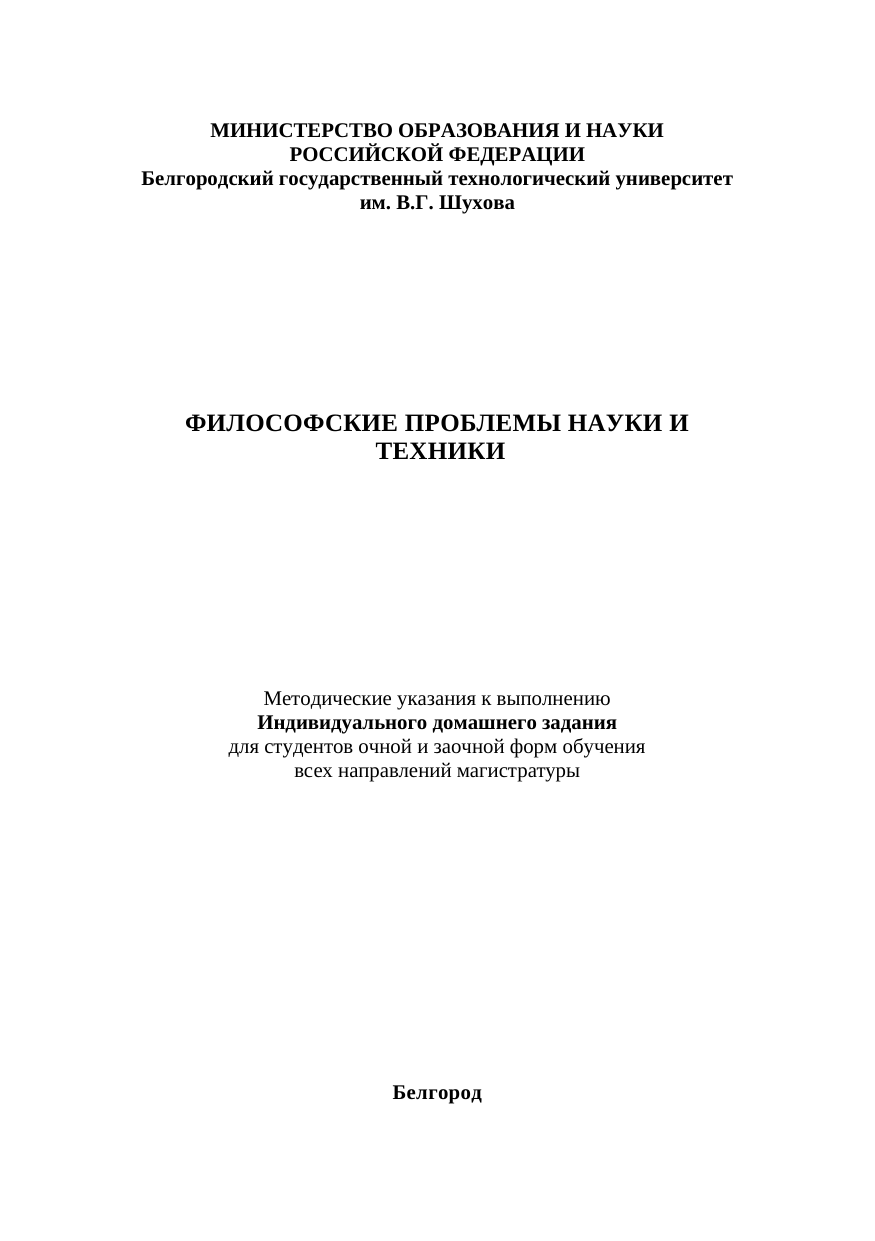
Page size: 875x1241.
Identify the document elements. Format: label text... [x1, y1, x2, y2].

text Методические указания к выполнению [118, 686, 756, 710]
text Белгородский государственный технологический университет [118, 166, 756, 190]
text ФИЛОСОФСКИЕ ПРОБЛЕМЫ НАУКИ И [118, 408, 756, 436]
text Индивидуального домашнего задания [118, 710, 756, 734]
text им. В.Г. Шухова [118, 190, 756, 214]
text всех направлений магистратуры [118, 758, 756, 782]
text РОССИЙСКОЙ ФЕДЕРАЦИИ [118, 142, 756, 166]
text ТЕХНИКИ [118, 436, 756, 465]
text МИНИСТЕРСТВО ОБРАЗОВАНИЯ И НАУКИ [118, 118, 756, 142]
text Белгород [118, 1080, 756, 1104]
text для студентов очной и заочной форм обучения [118, 734, 756, 758]
